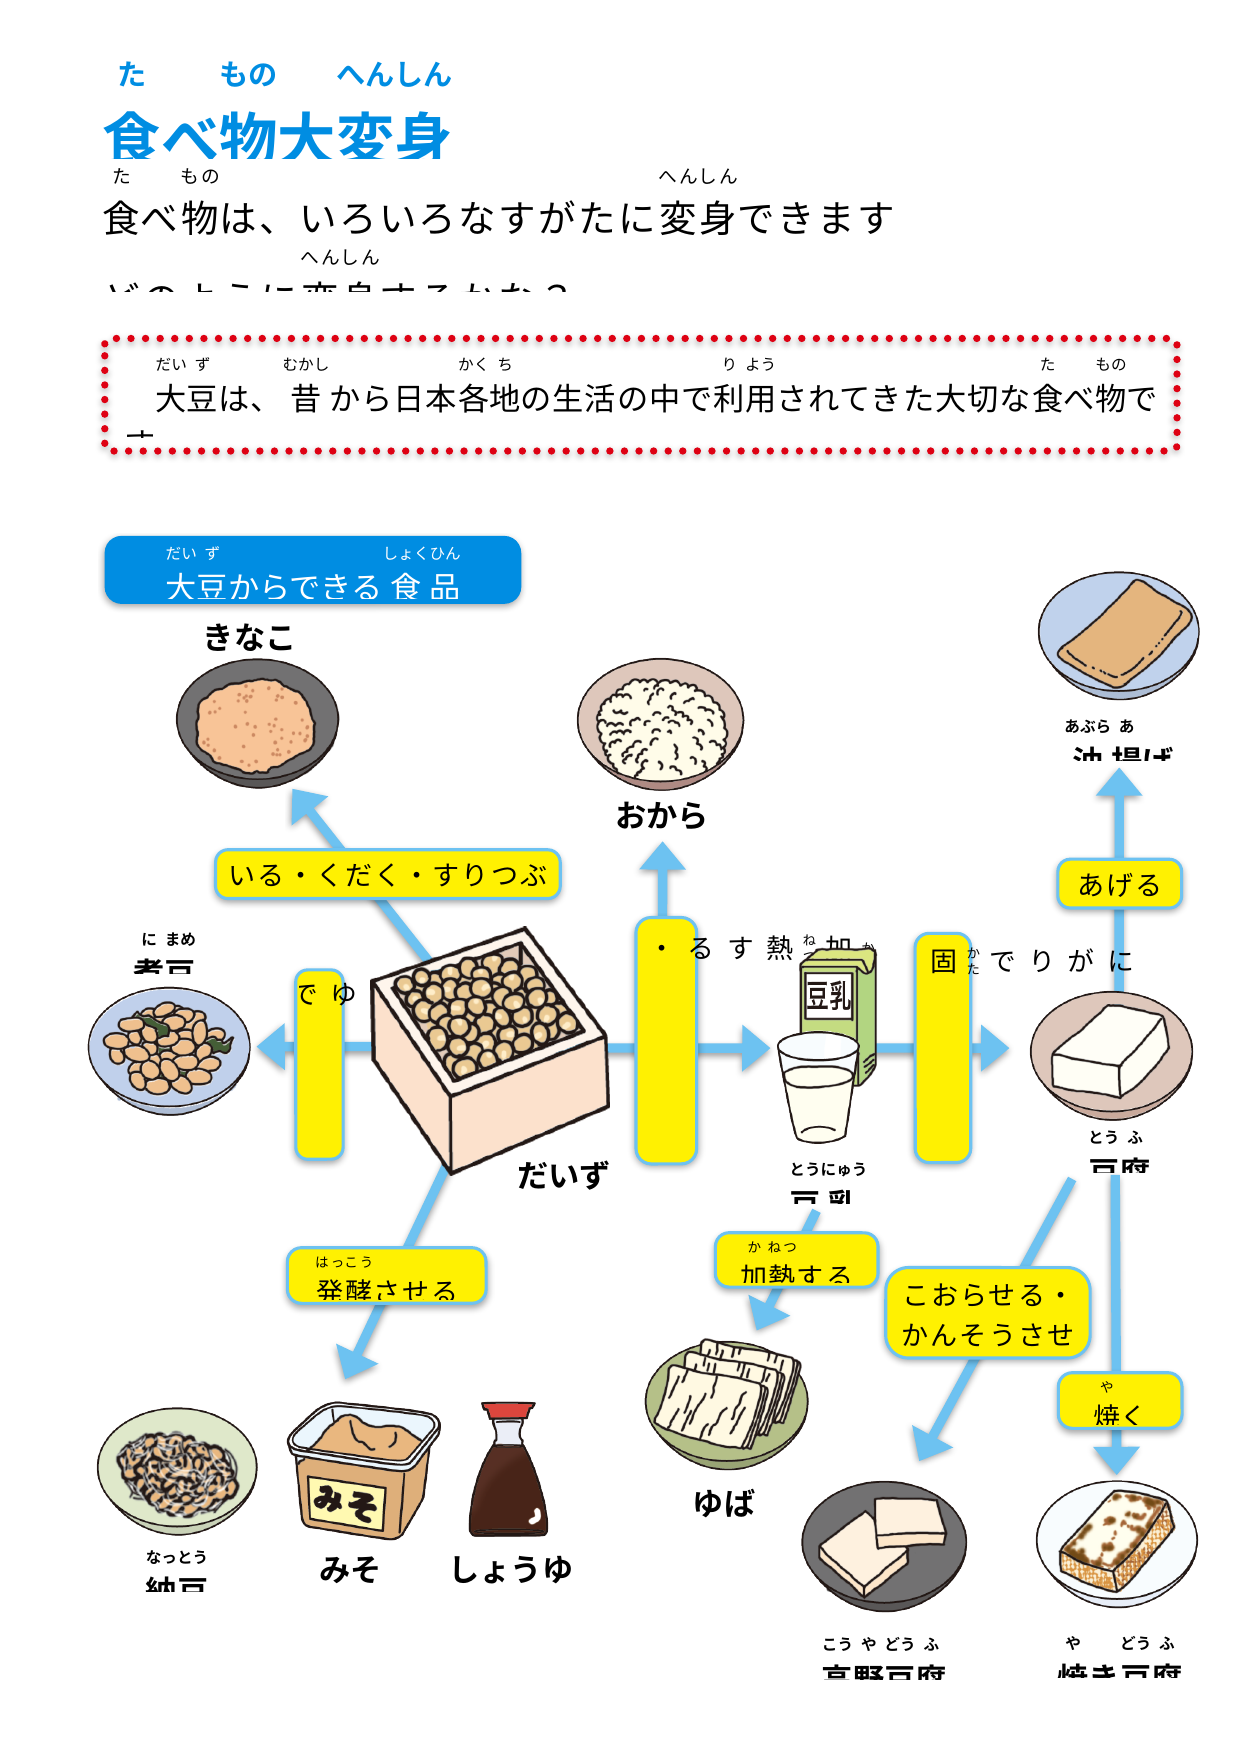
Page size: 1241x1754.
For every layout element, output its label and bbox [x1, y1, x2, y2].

picture [52, 958, 287, 1154]
picture [653, 812, 664, 828]
picture [625, 1325, 984, 1632]
picture [992, 954, 1228, 1152]
picture [719, 926, 928, 1171]
picture [307, 904, 658, 1198]
picture [627, 817, 639, 828]
picture [993, 539, 1226, 735]
picture [146, 638, 355, 802]
picture [541, 626, 782, 828]
picture [78, 1381, 572, 1563]
picture [1020, 1465, 1217, 1625]
